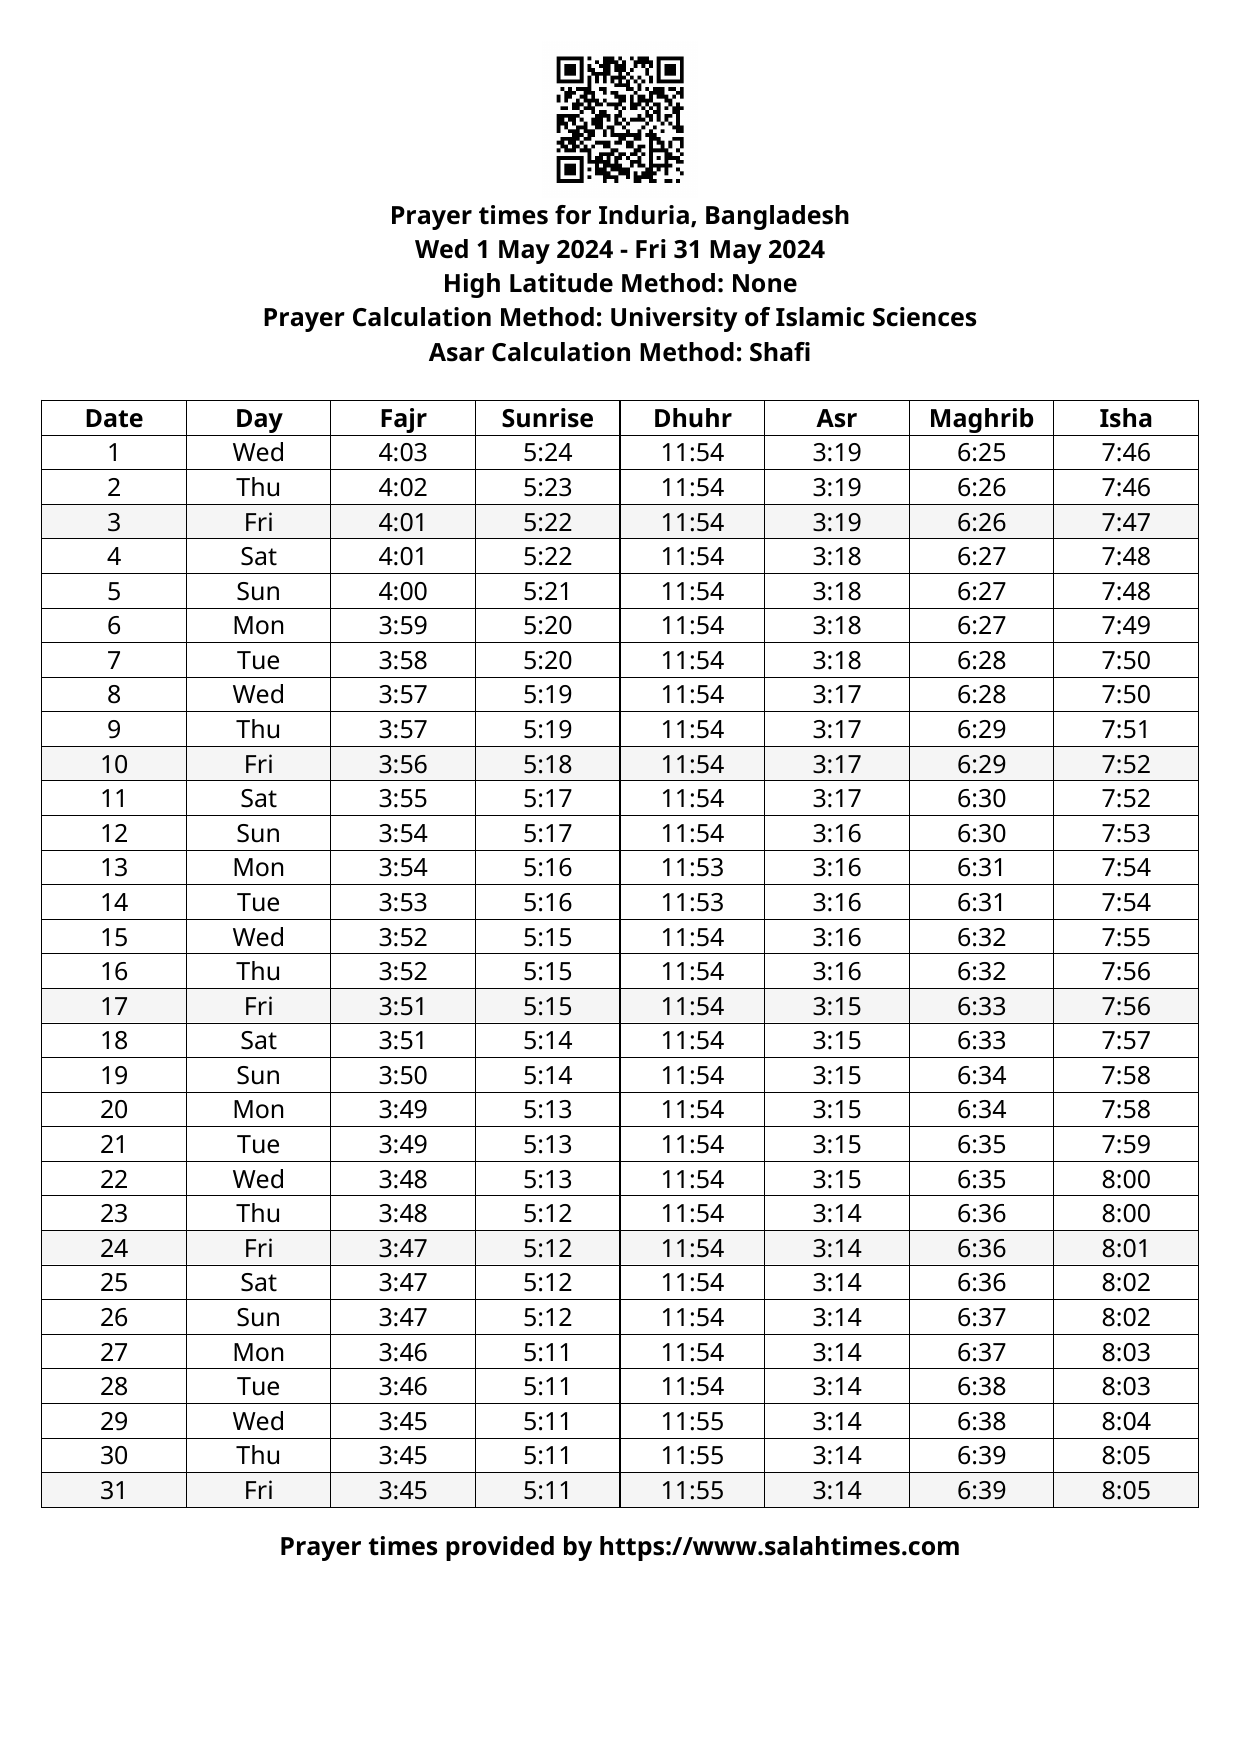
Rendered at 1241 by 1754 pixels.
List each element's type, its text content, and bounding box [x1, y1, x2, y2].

table_cell 3:46 [331, 1335, 475, 1368]
table_cell Tue [187, 1127, 330, 1161]
table_header Sunrise [476, 401, 619, 434]
table_cell Wed [187, 1162, 330, 1195]
table_cell 18 [42, 1024, 186, 1057]
table_cell 4:02 [331, 470, 475, 504]
table_cell 16 [42, 954, 186, 988]
table_cell 3:58 [331, 643, 475, 677]
table_cell 5:20 [476, 609, 619, 642]
table_cell Fri [187, 747, 330, 780]
table_cell 3:17 [765, 712, 909, 746]
table_cell 5:18 [476, 747, 619, 780]
table_cell 7:48 [1054, 574, 1198, 607]
table_cell 3:56 [331, 747, 475, 780]
table_header Date [42, 401, 186, 434]
table_cell 6:34 [910, 1058, 1053, 1092]
table_cell 3:18 [765, 539, 909, 573]
table_cell 3:15 [765, 1058, 909, 1092]
table_header Day [187, 401, 330, 434]
table_cell 6:30 [910, 781, 1053, 815]
table_cell 5:12 [476, 1231, 619, 1264]
table_cell 6:26 [910, 505, 1053, 538]
table_cell 11:53 [621, 885, 764, 919]
table_cell 5:12 [476, 1196, 619, 1230]
table_cell 24 [42, 1231, 186, 1264]
table_cell 30 [42, 1439, 186, 1472]
table_cell 3:17 [765, 781, 909, 815]
table_cell 7:54 [1054, 885, 1198, 919]
table_cell 5:20 [476, 643, 619, 677]
table_cell 6:36 [910, 1231, 1053, 1264]
table_cell 7:46 [1054, 470, 1198, 504]
table_cell Tue [187, 1369, 330, 1403]
table_cell 3:59 [331, 609, 475, 642]
table_cell 8:05 [1054, 1439, 1198, 1472]
table_cell 26 [42, 1300, 186, 1334]
table_cell Mon [187, 1093, 330, 1126]
table_header Dhuhr [621, 401, 764, 434]
table_cell 11 [42, 781, 186, 815]
table_cell 6:38 [910, 1404, 1053, 1437]
table_cell 5:22 [476, 505, 619, 538]
table_cell 3:50 [331, 1058, 475, 1092]
table_cell 12 [42, 816, 186, 849]
table_cell Wed [187, 1404, 330, 1437]
table_cell 11:54 [621, 816, 764, 849]
table_cell 3:46 [331, 1369, 475, 1403]
table_cell 11:54 [621, 1127, 764, 1161]
table_cell 8:05 [1054, 1473, 1198, 1507]
text High Latitude Method: None [42, 266, 1198, 300]
table_cell 2 [42, 470, 186, 504]
table_cell Sat [187, 781, 330, 815]
table_cell 3:15 [765, 1127, 909, 1161]
table_cell 1 [42, 436, 186, 469]
table_cell 20 [42, 1093, 186, 1126]
table_cell 6:37 [910, 1300, 1053, 1334]
table_cell 3:14 [765, 1266, 909, 1299]
table_cell 3:19 [765, 436, 909, 469]
table_cell 11:54 [621, 1058, 764, 1092]
table_cell 7:49 [1054, 609, 1198, 642]
table_cell 8:04 [1054, 1404, 1198, 1437]
table_cell 7:56 [1054, 954, 1198, 988]
table_cell 11:54 [621, 1162, 764, 1195]
table_cell 3:16 [765, 920, 909, 953]
table_cell 3:14 [765, 1196, 909, 1230]
text Prayer times provided by https://www.salahtimes.com [42, 1528, 1198, 1563]
table_cell 6:32 [910, 954, 1053, 988]
table_cell 7:53 [1054, 816, 1198, 849]
table_cell Fri [187, 1231, 330, 1264]
table_cell Thu [187, 954, 330, 988]
table_cell 3:53 [331, 885, 475, 919]
table_cell 3:49 [331, 1127, 475, 1161]
table_cell 3:54 [331, 851, 475, 884]
table_cell 11:54 [621, 989, 764, 1022]
table_cell Sat [187, 539, 330, 573]
table_cell 6:37 [910, 1335, 1053, 1368]
table_cell 3:57 [331, 678, 475, 711]
table_cell 6:33 [910, 1024, 1053, 1057]
text Prayer Calculation Method: University of Islamic Sciences [42, 300, 1198, 334]
table_cell 5:24 [476, 436, 619, 469]
table_cell 11:54 [621, 1335, 764, 1368]
table_cell 7:59 [1054, 1127, 1198, 1161]
table_cell 3:19 [765, 470, 909, 504]
table_cell 3:18 [765, 609, 909, 642]
table_cell 5:16 [476, 851, 619, 884]
table_cell 7:57 [1054, 1024, 1198, 1057]
table_cell 7:50 [1054, 643, 1198, 677]
table_cell 6:31 [910, 885, 1053, 919]
table_cell 3:47 [331, 1300, 475, 1334]
table_cell 27 [42, 1335, 186, 1368]
table_cell 6:28 [910, 643, 1053, 677]
table_cell 3:54 [331, 816, 475, 849]
table_cell 5:17 [476, 816, 619, 849]
table_cell 11:54 [621, 954, 764, 988]
table_cell 11:54 [621, 747, 764, 780]
table_cell 3:51 [331, 989, 475, 1022]
table_cell 11:54 [621, 1093, 764, 1126]
table_cell 22 [42, 1162, 186, 1195]
table_cell 6:26 [910, 470, 1053, 504]
table_cell 11:54 [621, 1024, 764, 1057]
table_cell 6:29 [910, 747, 1053, 780]
table_cell 5:16 [476, 885, 619, 919]
table_cell 3:16 [765, 885, 909, 919]
table_cell 3:49 [331, 1093, 475, 1126]
table_cell 5:13 [476, 1162, 619, 1195]
table_cell 7 [42, 643, 186, 677]
table_cell 6 [42, 609, 186, 642]
table_cell 7:55 [1054, 920, 1198, 953]
table_cell 3:14 [765, 1335, 909, 1368]
table_cell 9 [42, 712, 186, 746]
table_cell 11:54 [621, 609, 764, 642]
table_cell 5:11 [476, 1439, 619, 1472]
table_cell 5:17 [476, 781, 619, 815]
table_cell 8:03 [1054, 1335, 1198, 1368]
table_cell 6:35 [910, 1162, 1053, 1195]
table_cell 7:52 [1054, 747, 1198, 780]
table_cell 10 [42, 747, 186, 780]
table_cell 13 [42, 851, 186, 884]
table_cell 7:51 [1054, 712, 1198, 746]
table_cell 6:29 [910, 712, 1053, 746]
table_cell 11:54 [621, 1369, 764, 1403]
table_cell 5:13 [476, 1093, 619, 1126]
table_cell 21 [42, 1127, 186, 1161]
table_cell 3:14 [765, 1404, 909, 1437]
table_cell 5:15 [476, 954, 619, 988]
table_cell Wed [187, 920, 330, 953]
table_cell 29 [42, 1404, 186, 1437]
table_cell 5:19 [476, 712, 619, 746]
table_cell 7:54 [1054, 851, 1198, 884]
table_cell 3:16 [765, 954, 909, 988]
table_cell 6:38 [910, 1369, 1053, 1403]
table_cell 6:39 [910, 1439, 1053, 1472]
table_cell 6:32 [910, 920, 1053, 953]
table_cell 3:15 [765, 1162, 909, 1195]
table_cell 8:00 [1054, 1162, 1198, 1195]
table_cell 6:30 [910, 816, 1053, 849]
table_cell 3:45 [331, 1473, 475, 1507]
table_cell 6:31 [910, 851, 1053, 884]
table_cell 5:12 [476, 1300, 619, 1334]
table_cell Tue [187, 885, 330, 919]
table_cell 11:54 [621, 505, 764, 538]
table_cell 8:03 [1054, 1369, 1198, 1403]
table_cell 8:01 [1054, 1231, 1198, 1264]
table_cell 6:27 [910, 539, 1053, 573]
table_cell 5:11 [476, 1473, 619, 1507]
table_cell Sat [187, 1266, 330, 1299]
table_cell 7:58 [1054, 1058, 1198, 1092]
table_cell Mon [187, 851, 330, 884]
table_cell 5:22 [476, 539, 619, 573]
table_cell 5 [42, 574, 186, 607]
table_cell 5:14 [476, 1024, 619, 1057]
table_cell 6:36 [910, 1266, 1053, 1299]
text Wed 1 May 2024 - Fri 31 May 2024 [42, 232, 1198, 266]
table_cell 19 [42, 1058, 186, 1092]
table_cell 25 [42, 1266, 186, 1299]
table_cell 6:34 [910, 1093, 1053, 1126]
table_cell Sun [187, 1300, 330, 1334]
table_cell 31 [42, 1473, 186, 1507]
table_cell 3:57 [331, 712, 475, 746]
table_cell 6:36 [910, 1196, 1053, 1230]
table_cell 3:52 [331, 954, 475, 988]
table_cell 6:27 [910, 574, 1053, 607]
table_cell Fri [187, 505, 330, 538]
table_cell 3:17 [765, 678, 909, 711]
table_cell Thu [187, 712, 330, 746]
table_cell 3:51 [331, 1024, 475, 1057]
table_cell 3:16 [765, 851, 909, 884]
table_cell 4:01 [331, 505, 475, 538]
table_cell Mon [187, 609, 330, 642]
table_cell 3:15 [765, 989, 909, 1022]
table_cell 11:54 [621, 1231, 764, 1264]
table_cell 3:48 [331, 1162, 475, 1195]
table_cell 3:14 [765, 1473, 909, 1507]
table_cell 3:19 [765, 505, 909, 538]
table_cell Thu [187, 1439, 330, 1472]
table_cell 6:33 [910, 989, 1053, 1022]
table_cell 3:45 [331, 1439, 475, 1472]
table_cell 7:56 [1054, 989, 1198, 1022]
table_cell 7:58 [1054, 1093, 1198, 1126]
table_cell 11:54 [621, 1300, 764, 1334]
table_cell Sun [187, 1058, 330, 1092]
table_cell 4:00 [331, 574, 475, 607]
table_cell 3:18 [765, 643, 909, 677]
table_cell 3:14 [765, 1369, 909, 1403]
table_cell 3:48 [331, 1196, 475, 1230]
table_cell 8:02 [1054, 1300, 1198, 1334]
table_cell 14 [42, 885, 186, 919]
table_header Isha [1054, 401, 1198, 434]
table_cell Wed [187, 436, 330, 469]
table_cell 11:54 [621, 712, 764, 746]
table_cell 5:23 [476, 470, 619, 504]
table_cell 7:47 [1054, 505, 1198, 538]
table_cell Fri [187, 989, 330, 1022]
table_cell 5:13 [476, 1127, 619, 1161]
table_cell 5:12 [476, 1266, 619, 1299]
table_cell 7:52 [1054, 781, 1198, 815]
table_cell 5:11 [476, 1369, 619, 1403]
table_cell Sat [187, 1024, 330, 1057]
table_cell 11:54 [621, 643, 764, 677]
table_header Asr [765, 401, 909, 434]
table_cell 11:54 [621, 1266, 764, 1299]
table_cell 11:54 [621, 436, 764, 469]
table_cell 3:47 [331, 1266, 475, 1299]
table_cell Sun [187, 574, 330, 607]
table_cell Sun [187, 816, 330, 849]
table_cell 4:01 [331, 539, 475, 573]
table_cell 6:35 [910, 1127, 1053, 1161]
table_cell 3:18 [765, 574, 909, 607]
table_cell 7:50 [1054, 678, 1198, 711]
table_cell 3:15 [765, 1024, 909, 1057]
table_cell 3:14 [765, 1300, 909, 1334]
table_cell 11:54 [621, 574, 764, 607]
table_cell 11:55 [621, 1404, 764, 1437]
table_cell Tue [187, 643, 330, 677]
table_cell 3:14 [765, 1439, 909, 1472]
table_cell 11:54 [621, 781, 764, 815]
table_cell 11:54 [621, 678, 764, 711]
table_cell 15 [42, 920, 186, 953]
table_cell 11:55 [621, 1439, 764, 1472]
table_cell 11:54 [621, 470, 764, 504]
table_cell 11:54 [621, 1196, 764, 1230]
table_cell 5:19 [476, 678, 619, 711]
table_cell 28 [42, 1369, 186, 1403]
table_cell 7:48 [1054, 539, 1198, 573]
table_cell Thu [187, 470, 330, 504]
table_cell 11:55 [621, 1473, 764, 1507]
table_cell Mon [187, 1335, 330, 1368]
table_cell 5:11 [476, 1335, 619, 1368]
table_cell 11:53 [621, 851, 764, 884]
text Prayer times for Induria, Bangladesh [42, 198, 1198, 232]
table_cell Thu [187, 1196, 330, 1230]
table_cell 23 [42, 1196, 186, 1230]
table_cell 6:39 [910, 1473, 1053, 1507]
table_cell 4 [42, 539, 186, 573]
table_cell 3 [42, 505, 186, 538]
table_cell 5:14 [476, 1058, 619, 1092]
table_cell 3:16 [765, 816, 909, 849]
table_cell 4:03 [331, 436, 475, 469]
table_cell 5:15 [476, 920, 619, 953]
picture [542, 41, 699, 198]
table_header Fajr [331, 401, 475, 434]
table_cell 8 [42, 678, 186, 711]
table_cell 3:52 [331, 920, 475, 953]
table_cell 6:25 [910, 436, 1053, 469]
table_cell 17 [42, 989, 186, 1022]
table_header Maghrib [910, 401, 1053, 434]
table_cell 7:46 [1054, 436, 1198, 469]
table_cell 3:14 [765, 1231, 909, 1264]
table_cell 8:02 [1054, 1266, 1198, 1299]
table_cell 11:54 [621, 920, 764, 953]
table_cell 6:27 [910, 609, 1053, 642]
table_cell 8:00 [1054, 1196, 1198, 1230]
table_cell 3:47 [331, 1231, 475, 1264]
table_cell 3:15 [765, 1093, 909, 1126]
table_cell 11:54 [621, 539, 764, 573]
table_cell Wed [187, 678, 330, 711]
table_cell Fri [187, 1473, 330, 1507]
table_cell 5:11 [476, 1404, 619, 1437]
table_cell 3:55 [331, 781, 475, 815]
table_cell 5:15 [476, 989, 619, 1022]
table_cell 5:21 [476, 574, 619, 607]
table_cell 6:28 [910, 678, 1053, 711]
table_cell 3:17 [765, 747, 909, 780]
text Asar Calculation Method: Shafi [42, 334, 1198, 368]
table_cell 3:45 [331, 1404, 475, 1437]
